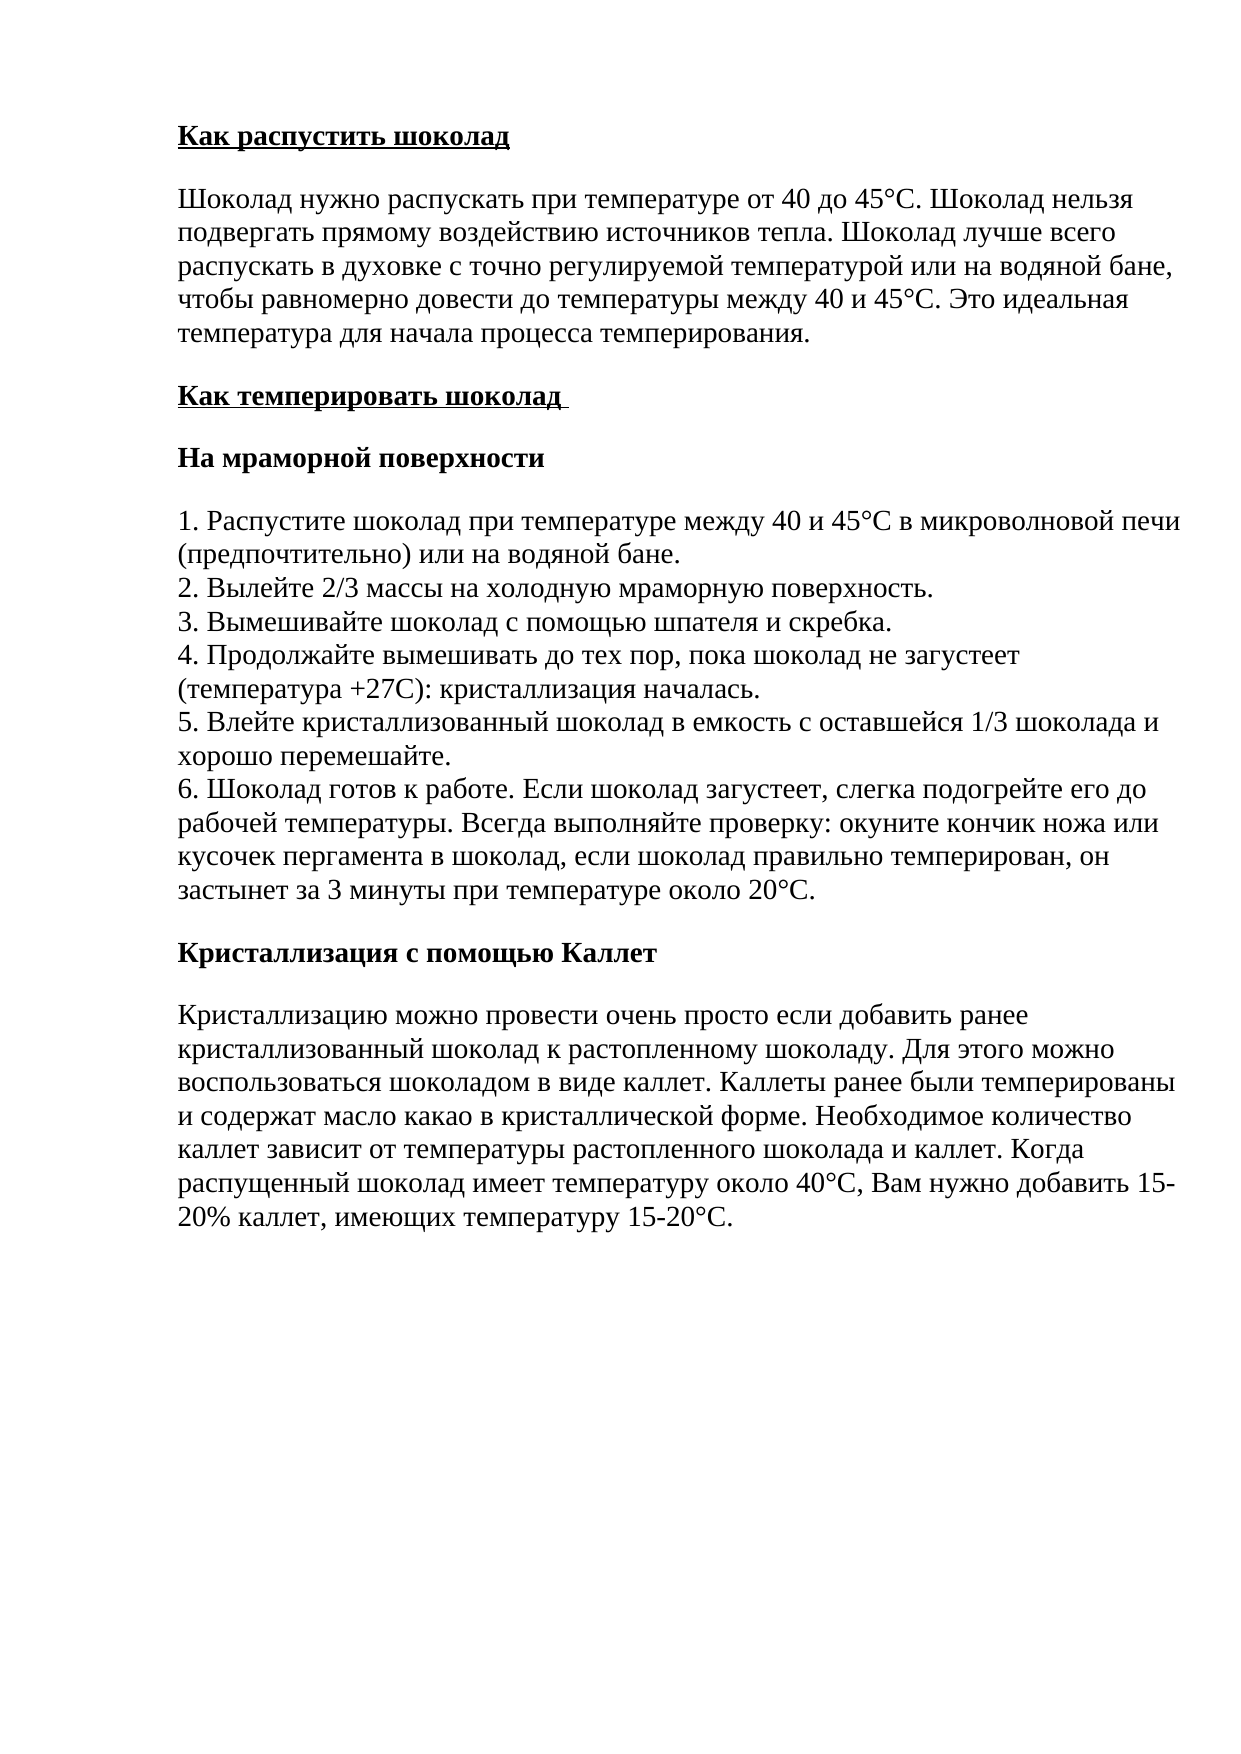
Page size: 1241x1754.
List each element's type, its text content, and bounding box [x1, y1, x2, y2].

subtitle Как распустить шоколад [177, 118, 1181, 152]
text Кристаллизацию можно провести очень просто если добавить ранее кристаллизованный шоколад к растопленному шоколаду. Для этого можно воспользоваться шоколадом в виде каллет. Каллеты ранее были темперированы и содержат масло какао в кристаллической форме. Необходимое количество каллет зависит от температуры растопленного шоколада и каллет. Когда распущенный шоколад имеет температуру около , Вам нужно добавить 15-20% каллет, имеющих температуру 15-. [177, 997, 1181, 1232]
subtitle Как темперировать шоколад [177, 378, 1181, 411]
subtitle На мраморной поверхности [177, 440, 1181, 474]
text 1. Распустите шоколад при температуре между 40 и в микроволновой печи (предпочтительно) или на водяной бане. 2. Вылейте 2/3 массы на холодную мраморную поверхность. 3. Вымешивайте шоколад с помощью шпателя и скребка. 4. Продолжайте вымешивать до тех пор, пока шоколад не загустеет (температура +27С): кристаллизация началась. 5. Влейте кристаллизованный шоколад в емкость с оставшейся 1/3 шоколада и хорошо перемешайте. 6. Шоколад готов к работе. Если шоколад загустеет, слегка подогрейте его до рабочей температуры. Всегда выполняйте проверку: окуните кончик ножа или кусочек пергамента в шоколад, если шоколад правильно темперирован, он застынет за 3 минуты при температуре около . [177, 503, 1181, 906]
subtitle Кристаллизация с помощью Каллет [177, 935, 1181, 968]
text Шоколад нужно распускать при температуре от 40 до . Шоколад нельзя подвергать прямому воздействию источников тепла. Шоколад лучше всего распускать в духовке с точно регулируемой температурой или на водяной бане, чтобы равномерно довести до температуры между 40 и . Это идеальная температура для начала процесса темперирования. [177, 181, 1181, 348]
